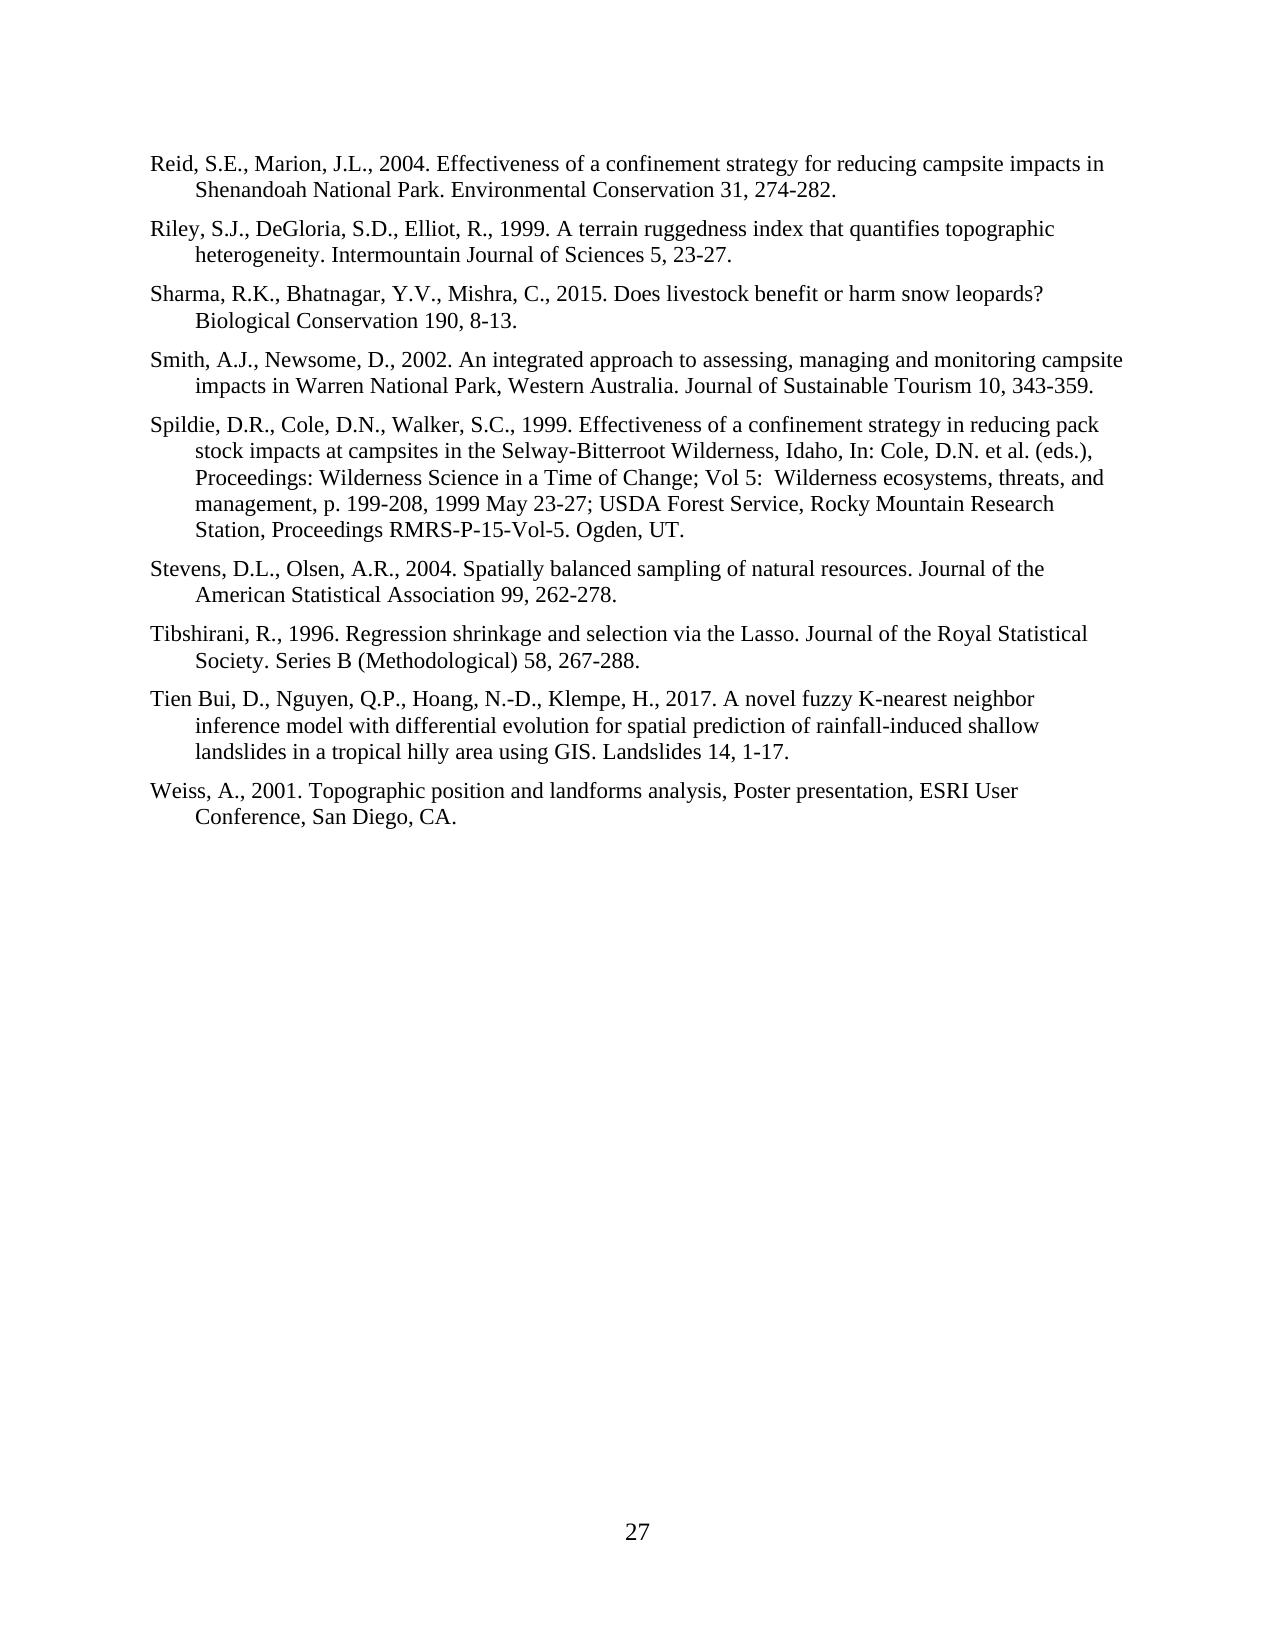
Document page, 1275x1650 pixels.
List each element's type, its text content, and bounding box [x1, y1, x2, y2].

text Weiss, A., 2001. Topographic position and landforms analysis, Poster presentation, ESRI User Conference, San Diego, CA. [150, 777, 1125, 830]
text Tibshirani, R., 1996. Regression shrinkage and selection via the Lasso. Journal of the Royal Statistical Society. Series B (Methodological) 58, 267-288. [150, 620, 1125, 673]
text Smith, A.J., Newsome, D., 2002. An integrated approach to assessing, managing and monitoring campsite impacts in Warren National Park, Western Australia. Journal of Sustainable Tourism 10, 343-359. [150, 346, 1125, 398]
text Reid, S.E., Marion, J.L., 2004. Effectiveness of a confinement strategy for reducing campsite impacts in Shenandoah National Park. Environmental Conservation 31, 274-282. [150, 150, 1125, 203]
text Riley, S.J., DeGloria, S.D., Elliot, R., 1999. A terrain ruggedness index that quantifies topographic heterogeneity. Intermountain Journal of Sciences 5, 23-27. [150, 215, 1125, 268]
text Tien Bui, D., Nguyen, Q.P., Hoang, N.-D., Klempe, H., 2017. A novel fuzzy K-nearest neighbor inference model with differential evolution for spatial prediction of rainfall-induced shallow landslides in a tropical hilly area using GIS. Landslides 14, 1-17. [150, 686, 1125, 764]
text Sharma, R.K., Bhatnagar, Y.V., Mishra, C., 2015. Does livestock benefit or harm snow leopards? Biological Conservation 190, 8-13. [150, 280, 1125, 333]
text Stevens, D.L., Olsen, A.R., 2004. Spatially balanced sampling of natural resources. Journal of the American Statistical Association 99, 262-278. [150, 555, 1125, 608]
text Spildie, D.R., Cole, D.N., Walker, S.C., 1999. Effectiveness of a confinement strategy in reducing pack stock impacts at campsites in the Selway-Bitterroot Wilderness, Idaho, In: Cole, D.N. et al. (eds.), Proceedings: Wilderness Science in a Time of Change; Vol 5: Wilderness ecosystems, threats, and management, p. 199-208, 1999 May 23-27; USDA Forest Service, Rocky Mountain Research Station, Proceedings RMRS-P-15-Vol-5. Ogden, UT. [150, 411, 1125, 543]
